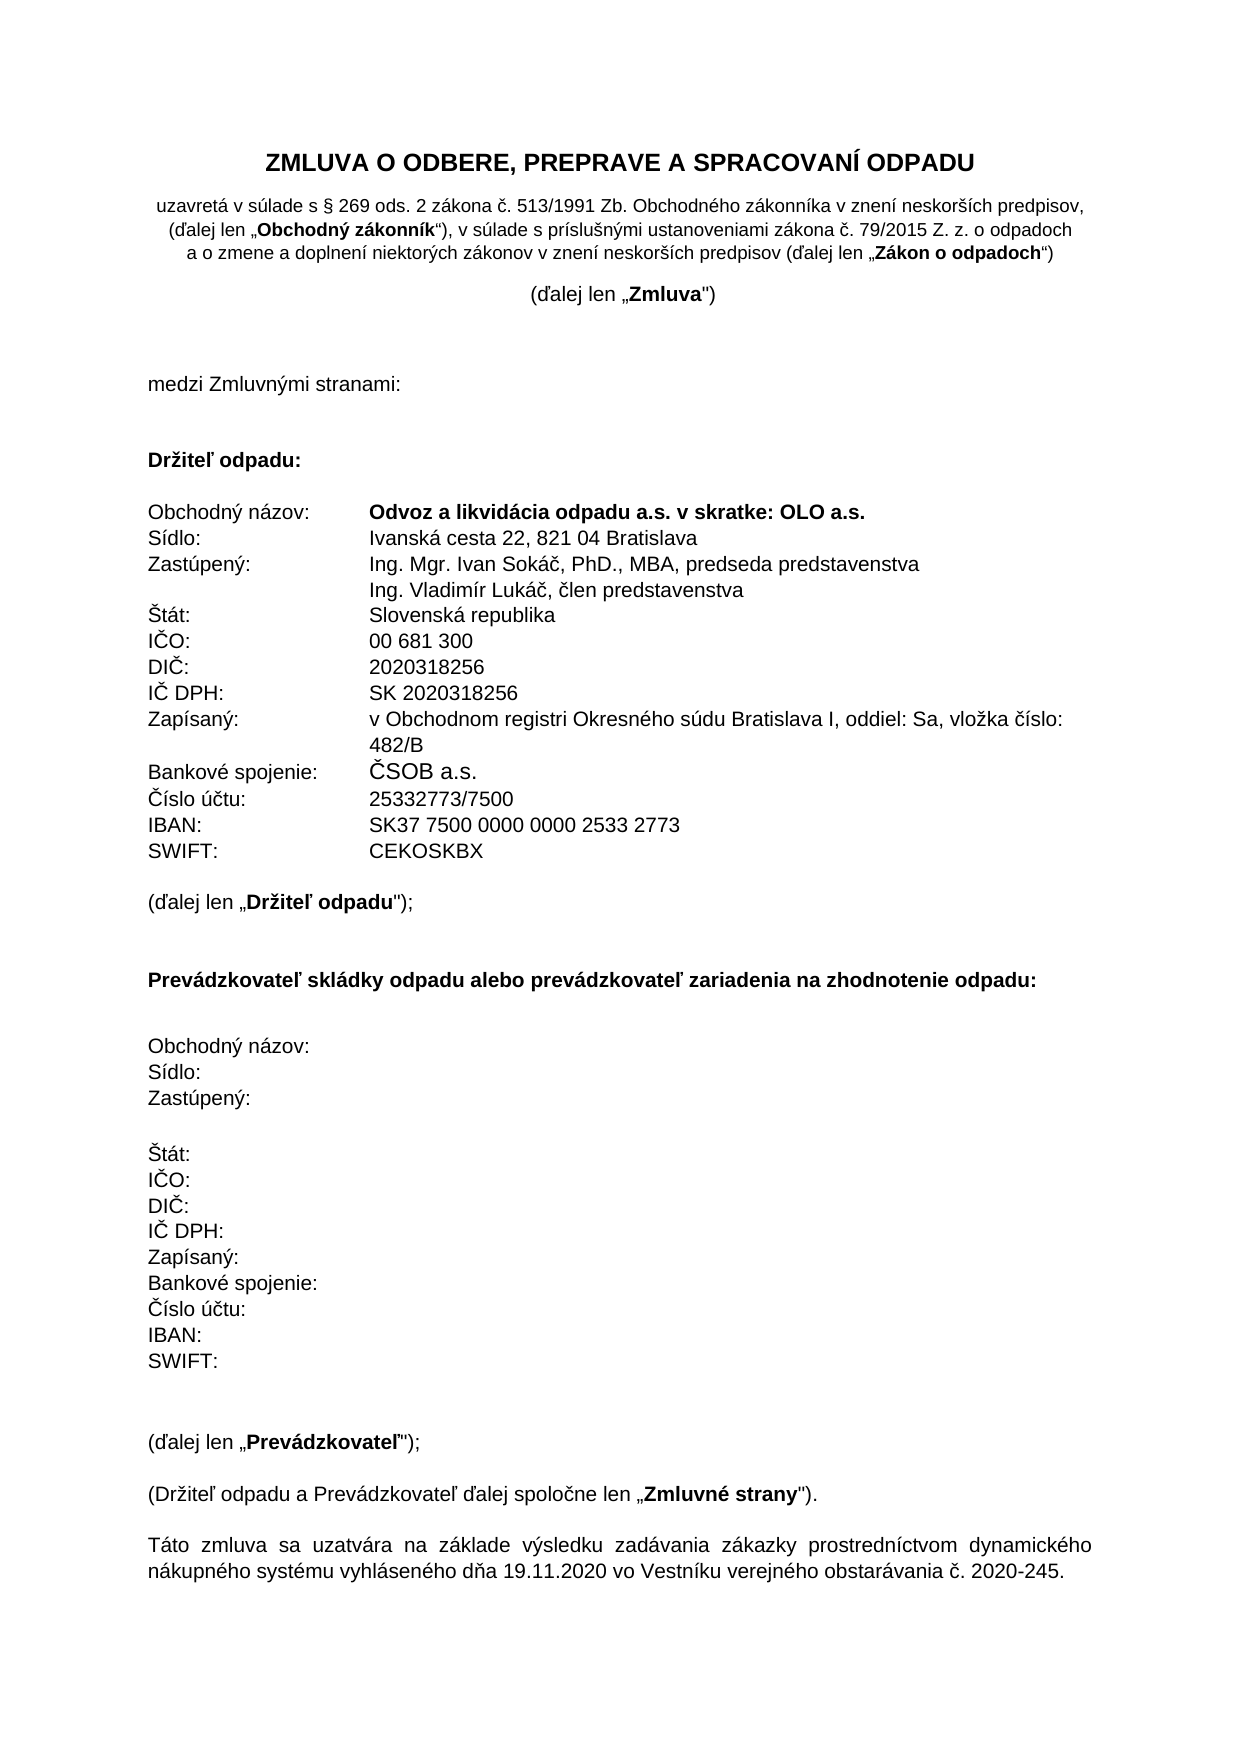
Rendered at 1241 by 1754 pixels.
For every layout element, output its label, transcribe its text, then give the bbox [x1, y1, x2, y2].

text (ďalej len „Držiteľ odpadu"); [148, 890, 1093, 914]
text Štát: [148, 1142, 1093, 1166]
text DIČ: [148, 1193, 1093, 1217]
text (ďalej len „Prevádzkovateľ"); [148, 1430, 1093, 1454]
text medzi Zmluvnými stranami: [148, 372, 1093, 396]
text IČ DPH: [148, 1219, 1093, 1243]
text IBAN: SK37 7500 0000 0000 2533 2773 [148, 813, 1093, 837]
text Sídlo: Ivanská cesta 22, 821 04 Bratislava [148, 526, 1093, 550]
text uzavretá v súlade s § 269 ods. 2 zákona č. 513/1991 Zb. Obchodného zákonníka v znení neskorších predpisov, (ďalej len „Obchodný zákonník“), v súlade s príslušnými ustanoveniami zákona č. 79/2015 Z. z. o odpadoch a o zmene a doplnení niektorých zákonov v znení neskorších predpisov (ďalej len „Zákon o odpadoch“) [148, 195, 1093, 263]
text Obchodný názov: [148, 1034, 1093, 1058]
text Sídlo: [148, 1060, 1093, 1084]
text DIČ: 2020318256 [148, 655, 1093, 679]
text IČ DPH: SK 2020318256 [148, 681, 1093, 705]
text ZMLUVA O ODBERE, PREPRAVE A SPRACOVANÍ ODPADU [148, 148, 1093, 176]
text Zapísaný: v Obchodnom registri Okresného súdu Bratislava I, oddiel: Sa, vložka číslo: 482/B [148, 707, 1093, 756]
text Táto zmluva sa uzatvára na základe výsledku zadávania zákazky prostredníctvom dynamického nákupného systému vyhláseného dňa 19.11.2020 vo Vestníku verejného obstarávania č. 2020-245. [148, 1533, 1093, 1583]
text Číslo účtu: [148, 1297, 1093, 1321]
text SWIFT: [148, 1348, 1093, 1372]
text IČO: 00 681 300 [148, 629, 1093, 653]
text Držiteľ odpadu: [148, 448, 1093, 472]
text Bankové spojenie: [148, 1271, 1093, 1295]
text Štát: Slovenská republika [148, 603, 1093, 627]
text (ďalej len „Zmluva") [148, 282, 1093, 306]
text Zapísaný: [148, 1245, 1093, 1269]
text SWIFT: CEKOSKBX [148, 838, 1093, 862]
text Bankové spojenie: ČSOB a.s. [148, 758, 1093, 785]
text Ing. Vladimír Lukáč, člen predstavenstva [148, 577, 1093, 601]
text Obchodný názov: Odvoz a likvidácia odpadu a.s. v skratke: OLO a.s. [148, 500, 1093, 524]
text (Držiteľ odpadu a Prevádzkovateľ ďalej spoločne len „Zmluvné strany"). [148, 1482, 1093, 1506]
text IČO: [148, 1168, 1093, 1192]
text Zastúpený: Ing. Mgr. Ivan Sokáč, PhD., MBA, predseda predstavenstva [148, 552, 1093, 576]
text IBAN: [148, 1323, 1093, 1347]
text Zastúpený: [148, 1086, 1093, 1139]
text Prevádzkovateľ skládky odpadu alebo prevádzkovateľ zariadenia na zhodnotenie odpadu: [148, 968, 1093, 992]
text Číslo účtu: 25332773/7500 [148, 787, 1093, 811]
